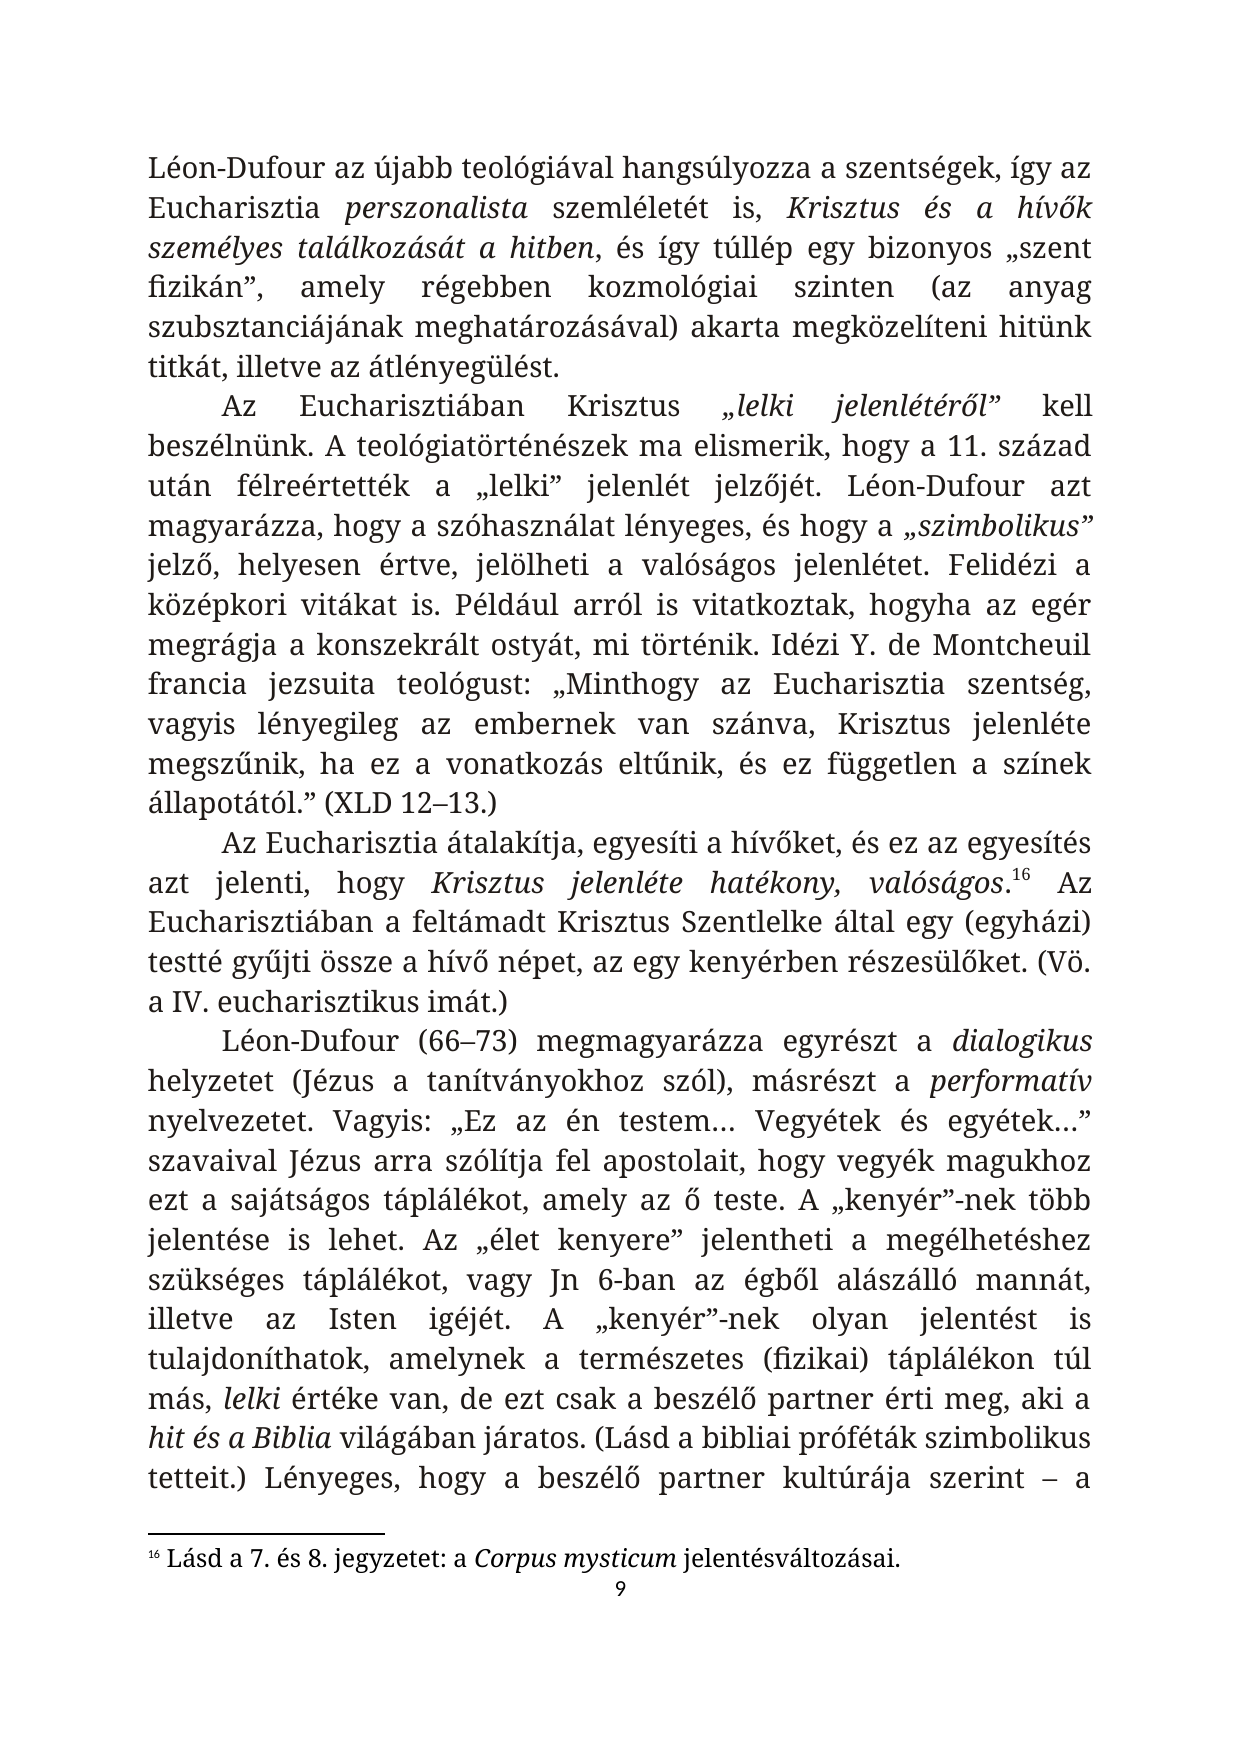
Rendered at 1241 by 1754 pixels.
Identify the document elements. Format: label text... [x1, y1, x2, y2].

text Léon-Dufour az újabb teológiával hangsúlyozza a szentségek, így az Eucharisztia perszonalista szemléletét is, Krisztus és a hívők személyes találkozását a hitben, és így túllép egy bizonyos „szent fizikán”, amely régebben kozmológiai szinten (az anyag szubsztanciájának meghatározásával) akarta megközelíteni hitünk titkát, illetve az átlényegülést. [148, 148, 1093, 386]
text Az Eucharisztia átalakítja, egyesíti a hívőket, és ez az egyesítés azt jelenti, hogy Krisztus jelenléte hatékony, valóságos. Az Eucharisztiában a feltámadt Krisztus Szentlelke által egy (egyházi) testté gyűjti össze a hívő népet, az egy kenyérben részesülőket. (Vö. a IV. eucharisztikus imát.) [148, 822, 1093, 1021]
text Az Eucharisztiában Krisztus „lelki jelenlétéről” kell beszélnünk. A teológiatörténészek ma elismerik, hogy a 11. század után félreértették a „lelki” jelenlét jelzőjét. Léon-Dufour azt magyarázza, hogy a szóhasználat lényeges, és hogy a „szimbolikus” jelző, helyesen értve, jelölheti a valóságos jelenlétet. Felidézi a középkori vitákat is. Például arról is vitatkoztak, hogyha az egér megrágja a konszekrált ostyát, mi történik. Idézi Y. de Montcheuil francia jezsuita teológust: „Minthogy az Eucharisztia szentség, vagyis lényegileg az embernek van szánva, Krisztus jelenléte megszűnik, ha ez a vonatkozás eltűnik, és ez független a színek állapotától.” (XLD 12–13.) [148, 386, 1093, 822]
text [148, 1021, 1093, 1497]
